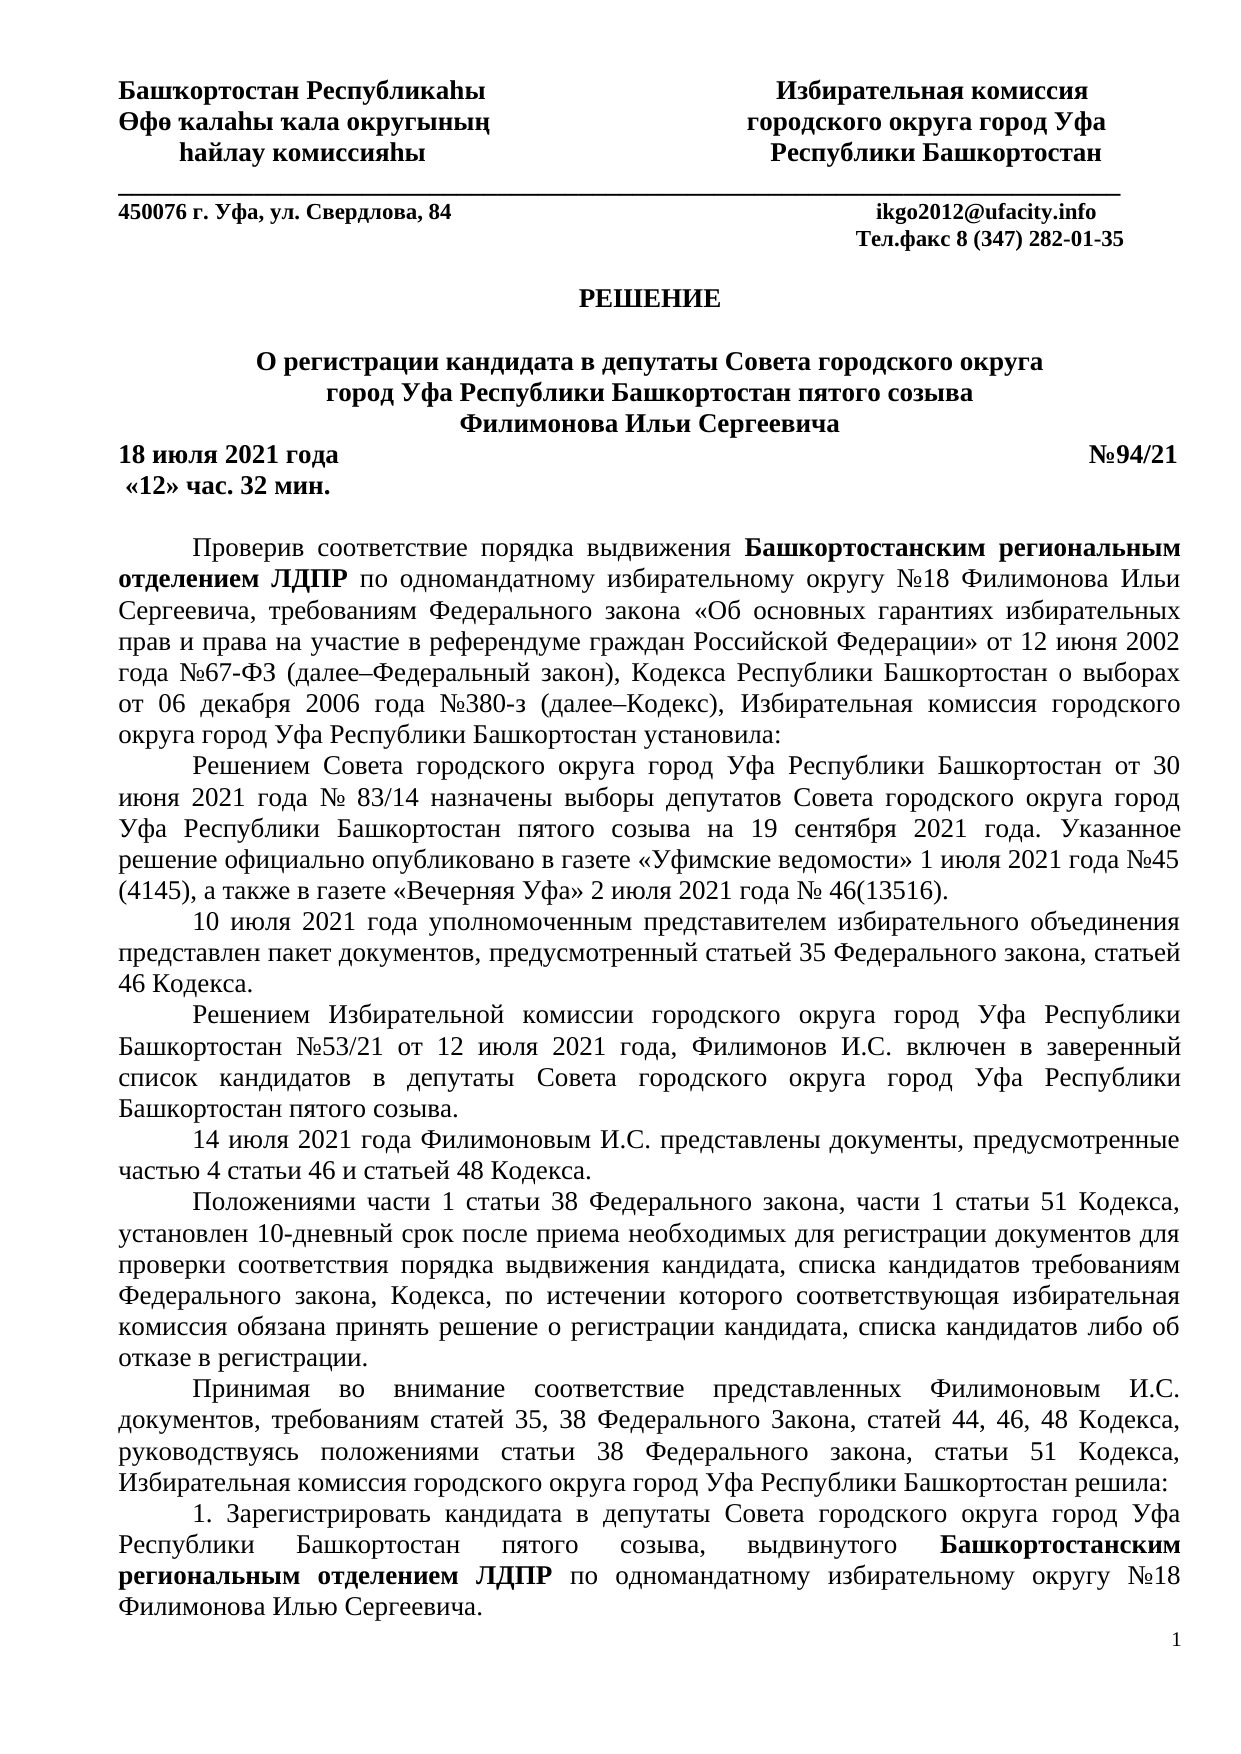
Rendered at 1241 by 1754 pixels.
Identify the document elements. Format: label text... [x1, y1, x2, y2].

text Положениями части 1 статьи 38 Федерального закона, части 1 статьи 51 Кодекса, установлен 10-дневный срок после приема необходимых для регистрации документов для проверки соответствия порядка выдвижения кандидата, списка кандидатов требованиям Федерального закона, Кодекса, по истечении которого соответствующая избирательная комиссия обязана принять решение о регистрации кандидата, списка кандидатов либо об отказе в регистрации. [118, 1186, 1181, 1372]
text Башҡортостан Республикаһы Избирательная комиссия [118, 74, 1181, 105]
text __________________________________________________________________________ [118, 167, 1181, 198]
text Филимонова Ильи Сергеевича [118, 407, 1181, 438]
text Проверив соответствие порядка выдвижения Башкортостанским региональным отделением ЛДПР по одномандатному избирательному округу №18 Филимонова Ильи Сергеевича, требованиям Федерального закона «Об основных гарантиях избирательных прав и права на участие в референдуме граждан Российской Федерации» от 12 июня 2002 года №67-ФЗ (далее–Федеральный закон), Кодекса Республики Башкортостан о выборах от 06 декабря 2006 года №380-з (далее–Кодекс), Избирательная комиссия городского округа город Уфа Республики Башкортостан установила: [118, 531, 1181, 749]
text Решением Избирательной комиссии городского округа город Уфа Республики Башкортостан №53/21 от 12 июля 2021 года, Филимонов И.С. включен в заверенный список кандидатов в депутаты Совета городского округа город Уфа Республики Башкортостан пятого созыва. [118, 999, 1181, 1123]
text 450076 г. Уфа, ул. Свердлова, 84 ikgo2012@ufacity.info [118, 198, 1181, 225]
text Тел.факс 8 (347) 282-01-35 [118, 225, 1181, 251]
text «12» час. 32 мин. [118, 469, 1181, 500]
text Принимая во внимание соответствие представленных Филимоновым И.С. документов, требованиям статей 35, 38 Федерального Закона, статей 44, 46, 48 Кодекса, руководствуясь положениями статьи 38 Федерального закона, статьи 51 Кодекса, Избирательная комиссия городского округа город Уфа Республики Башкортостан решила: [118, 1372, 1181, 1497]
text һайлау комиссияһы Республики Башкортостан [118, 136, 1181, 167]
text город Уфа Республики Башкортостан пятого созыва [118, 376, 1181, 407]
text Өфө ҡалаһы ҡала округының городского округа город Уфа [118, 105, 1181, 136]
text 14 июля 2021 года Филимоновым И.С. представлены документы, предусмотренные частью 4 статьи 46 и статьей 48 Кодекса. [118, 1123, 1181, 1186]
text Решением Совета городского округа город Уфа Республики Башкортостан от 30 июня 2021 года № 83/14 назначены выборы депутатов Совета городского округа город Уфа Республики Башкортостан пятого созыва на 19 сентября 2021 года. Указанное решение официально опубликовано в газете «Уфимские ведомости» 1 июля 2021 года №45 (4145), а также в газете «Вечерняя Уфа» 2 июля 2021 года № 46(13516). [118, 749, 1181, 905]
text РЕШЕНИЕ [118, 282, 1181, 313]
text 1. Зарегистрировать кандидата в депутаты Совета городского округа город Уфа Республики Башкортостан пятого созыва, выдвинутого Башкортостанским региональным отделением ЛДПР по одномандатному избирательному округу №18 Филимонова Илью Сергеевича. [118, 1497, 1181, 1622]
text 10 июля 2021 года уполномоченным представителем избирательного объединения представлен пакет документов, предусмотренный статьей 35 Федерального закона, статьей 46 Кодекса. [118, 905, 1181, 999]
text О регистрации кандидата в депутаты Совета городского округа [118, 344, 1181, 376]
text 18 июля 2021 года №94/21 [118, 438, 1181, 469]
